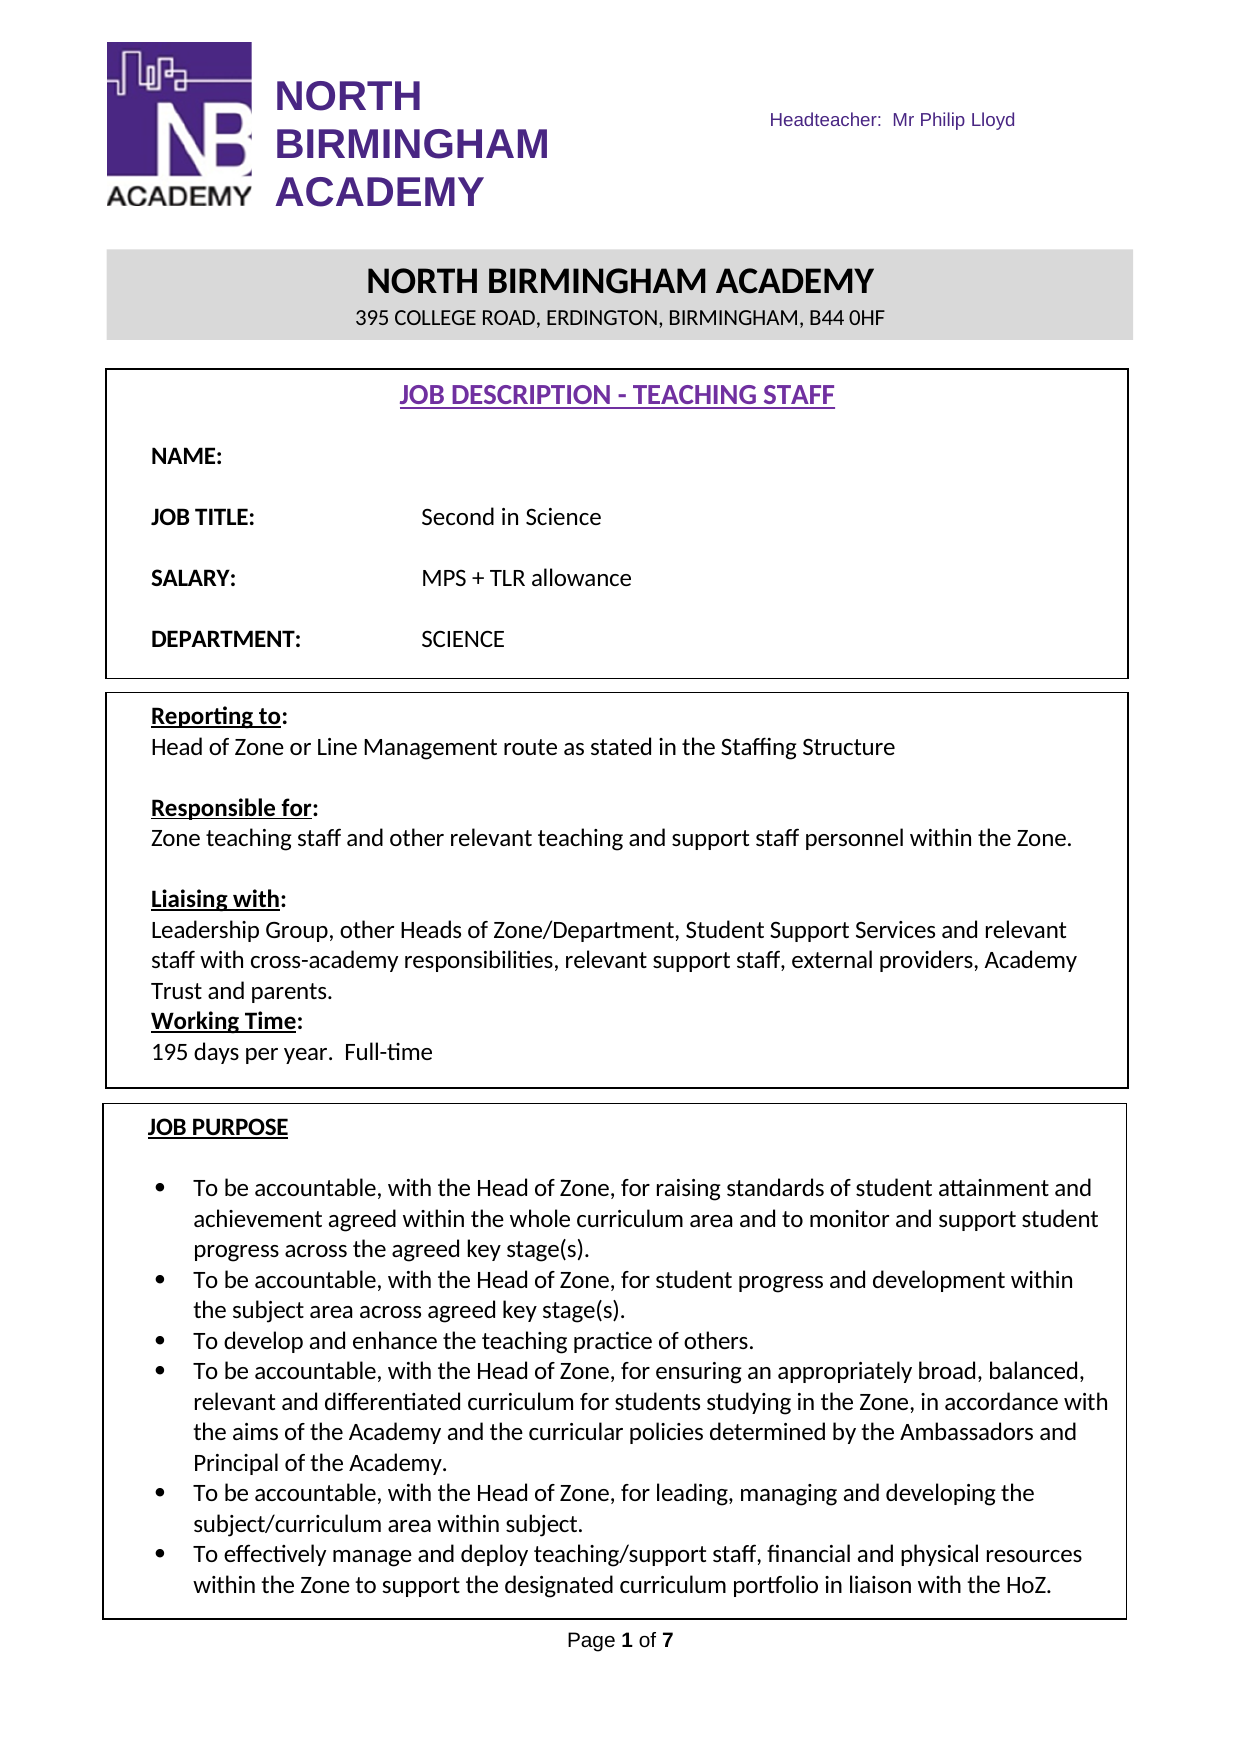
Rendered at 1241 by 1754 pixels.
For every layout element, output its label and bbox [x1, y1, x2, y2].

picture [107, 42, 252, 206]
